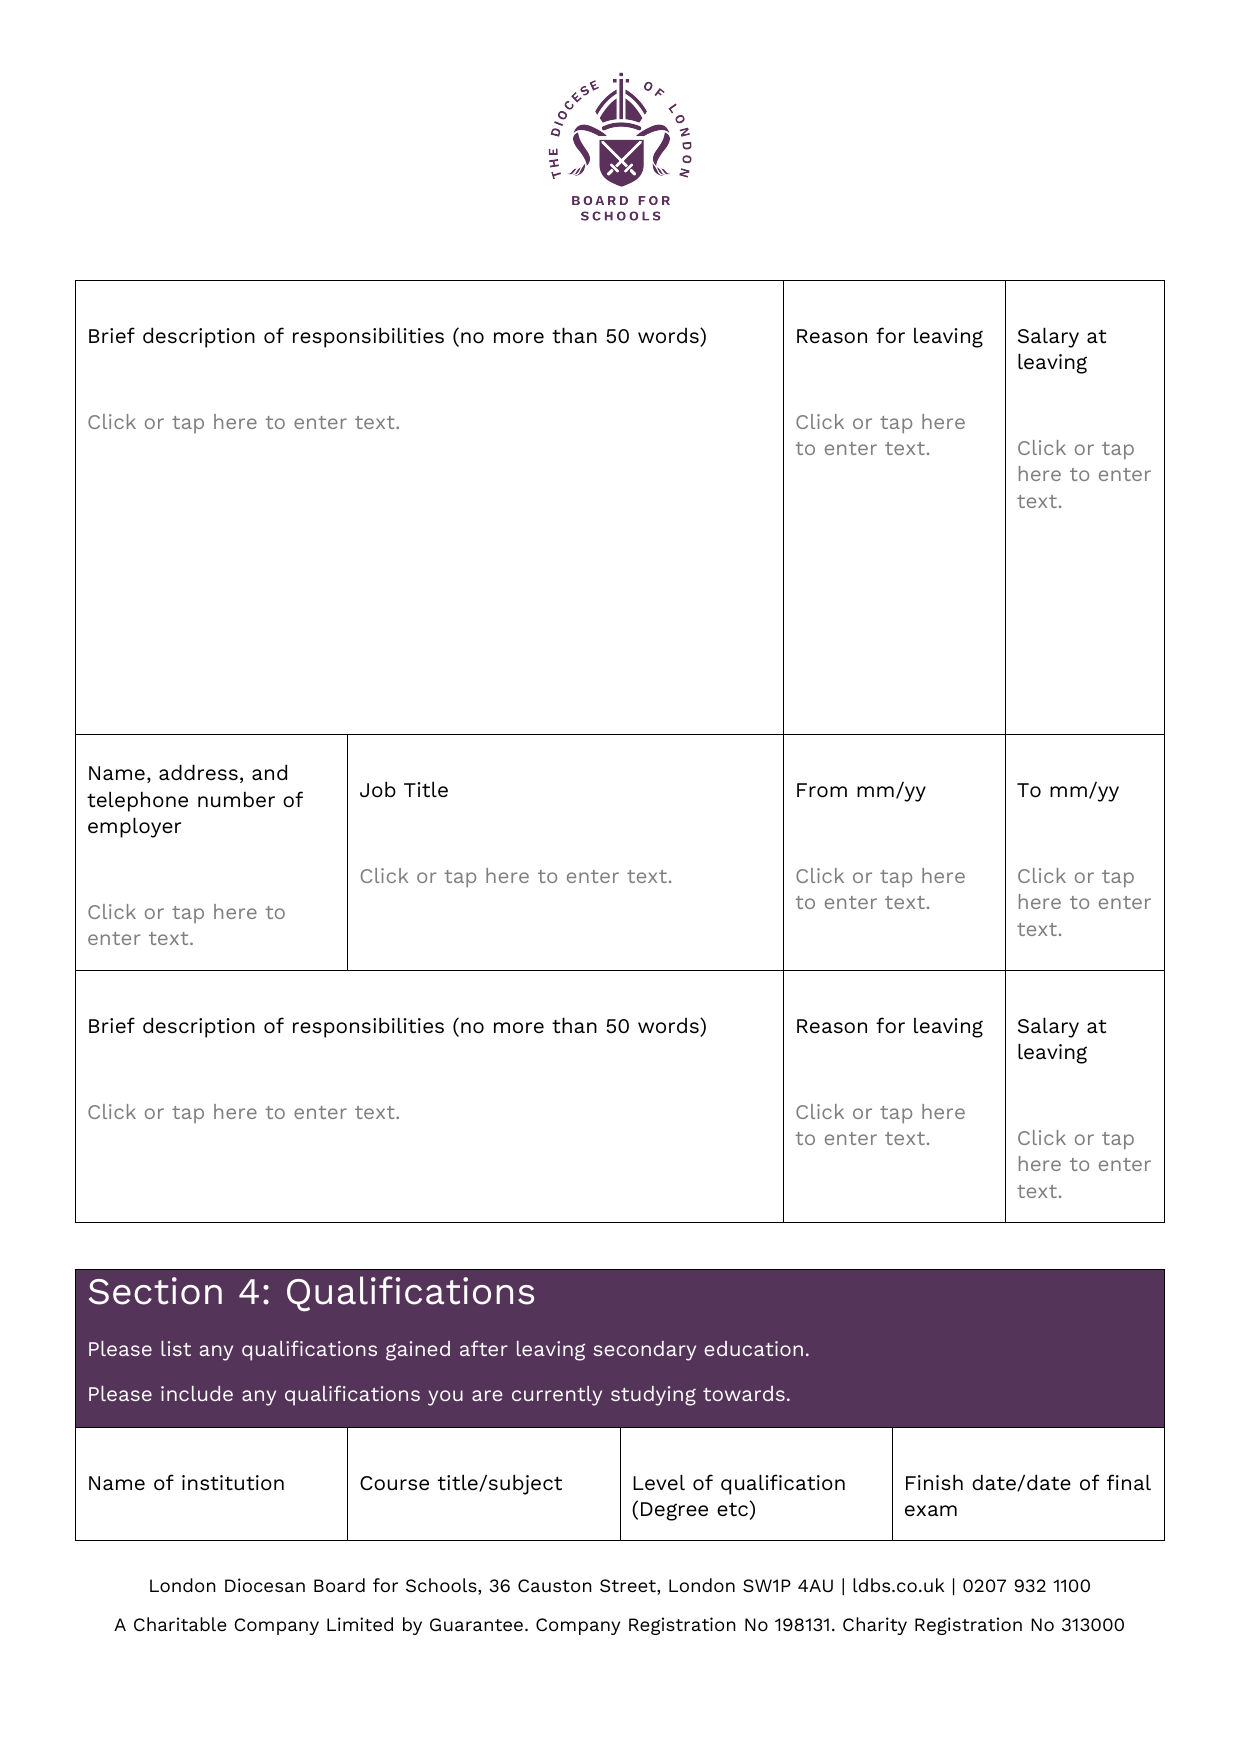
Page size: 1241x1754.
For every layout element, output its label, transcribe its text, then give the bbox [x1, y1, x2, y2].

table_cell Finish date/date of final exam [893, 1428, 1164, 1540]
table_cell Brief description of responsibilities (no more than 50 words) Click or tap here to enter text. [76, 281, 783, 734]
table_cell Name, address, and telephone number of employer Click or tap here to enter text. [76, 735, 347, 970]
table_cell Course title/subject [348, 1428, 620, 1540]
table_cell Level of qualification (Degree etc) [621, 1428, 892, 1540]
picture [543, 70, 697, 224]
table_header Section 4: Qualifications Please list any qualifications gained after leaving secondary education. Please include any qualifications you are currently studying towards. [76, 1270, 1164, 1427]
table_cell From mm/yy Click or tap here to enter text. [784, 735, 1005, 970]
table_cell Salary at leaving Click or tap here to enter text. [1006, 971, 1164, 1222]
table_cell To mm/yy Click or tap here to enter text. [1006, 735, 1164, 970]
table_cell Salary at leaving Click or tap here to enter text. [1006, 281, 1164, 734]
table_cell Reason for leaving Click or tap here to enter text. [784, 281, 1005, 734]
table_cell Reason for leaving Click or tap here to enter text. [784, 971, 1005, 1222]
table_cell Brief description of responsibilities (no more than 50 words) Click or tap here to enter text. [76, 971, 783, 1222]
table_cell Job Title Click or tap here to enter text. [348, 735, 783, 970]
table_cell Name of institution [76, 1428, 347, 1540]
